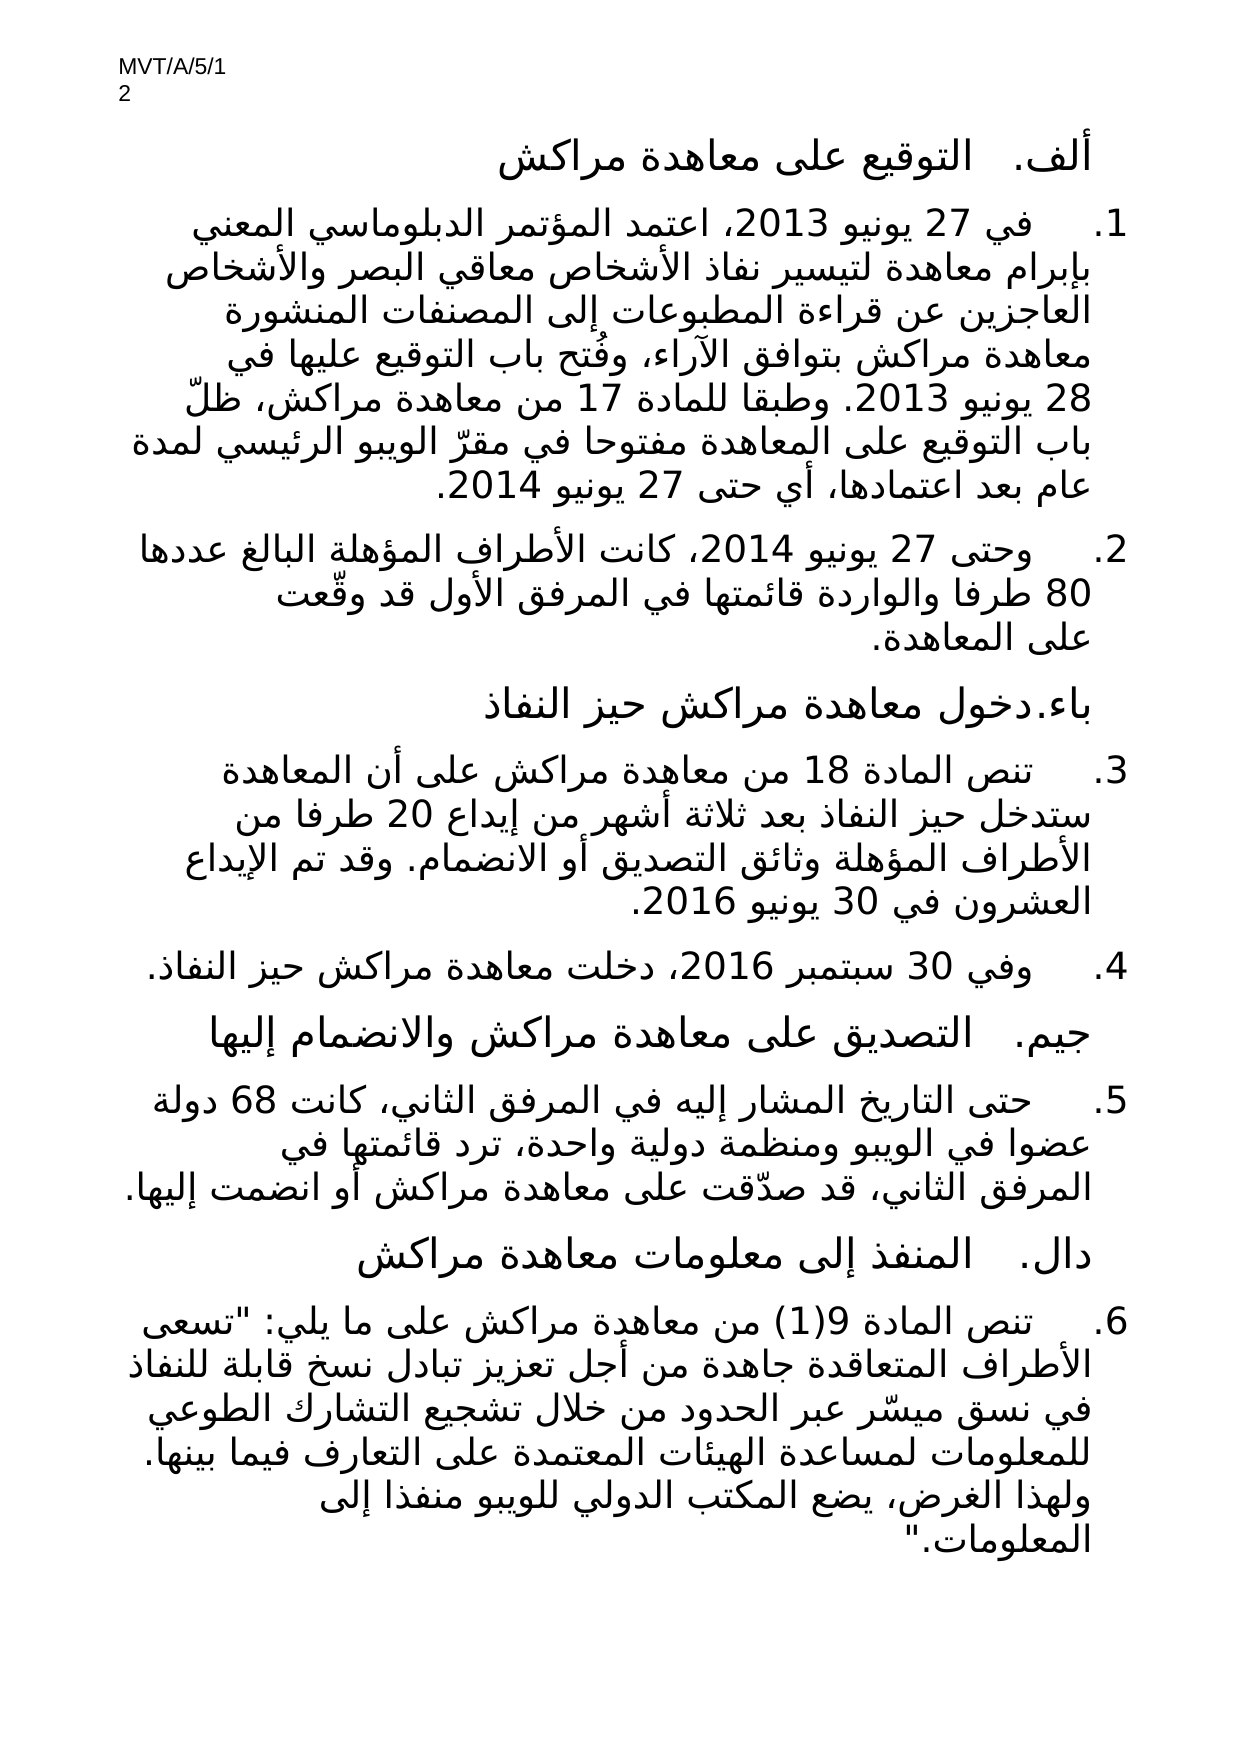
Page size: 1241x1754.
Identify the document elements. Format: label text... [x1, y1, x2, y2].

text باء. دخول معاهدة مراكش حيز النفاذ [118, 680, 1092, 728]
text وفي 30 سبتمبر 2016، دخلت معاهدة مراكش حيز النفاذ. [118, 944, 1092, 988]
text دال. المنفذ إلى معلومات معاهدة مراكش [118, 1230, 1092, 1279]
text جيم. التصديق على معاهدة مراكش والانضمام إليها [118, 1009, 1092, 1057]
text في 27 يونيو 2013، اعتمد المؤتمر الدبلوماسي المعني بإبرام معاهدة لتيسير نفاذ الأشخاص معاقي البصر والأشخاص العاجزين عن قراءة المطبوعات إلى المصنفات المنشورة معاهدة مراكش بتوافق الآراء، وفُتح باب التوقيع عليها في 28 يونيو 2013. وطبقا للمادة 17 من معاهدة مراكش، ظلّ باب التوقيع على المعاهدة مفتوحا في مقرّ الويبو الرئيسي لمدة عام بعد اعتمادها، أي حتى 27 يونيو 2014. [118, 202, 1092, 507]
text تنص المادة 9(1) من معاهدة مراكش على ما يلي: "تسعى الأطراف المتعاقدة جاهدة من أجل تعزيز تبادل نسخ قابلة للنفاذ في نسق ميسّر عبر الحدود من خلال تشجيع التشارك الطوعي للمعلومات لمساعدة الهيئات المعتمدة على التعارف فيما بينها. ولهذا الغرض، يضع المكتب الدولي للويبو منفذا إلى المعلومات." [118, 1299, 1092, 1561]
text تنص المادة 18 من معاهدة مراكش على أن المعاهدة ستدخل حيز النفاذ بعد ثلاثة أشهر من إيداع 20 طرفا من الأطراف المؤهلة وثائق التصديق أو الانضمام. وقد تم الإيداع العشرون في 30 يونيو 2016. [118, 749, 1092, 924]
text وحتى 27 يونيو 2014، كانت الأطراف المؤهلة البالغ عددها 80 طرفا والواردة قائمتها في المرفق الأول قد وقّعت على المعاهدة. [118, 528, 1092, 659]
text ألف. التوقيع على معاهدة مراكش [118, 132, 1092, 181]
text حتى التاريخ المشار إليه في المرفق الثاني، كانت 68 دولة عضوا في الويبو ومنظمة دولية واحدة، ترد قائمتها في المرفق الثاني، قد صدّقت على معاهدة مراكش أو انضمت إليها. [118, 1078, 1092, 1209]
